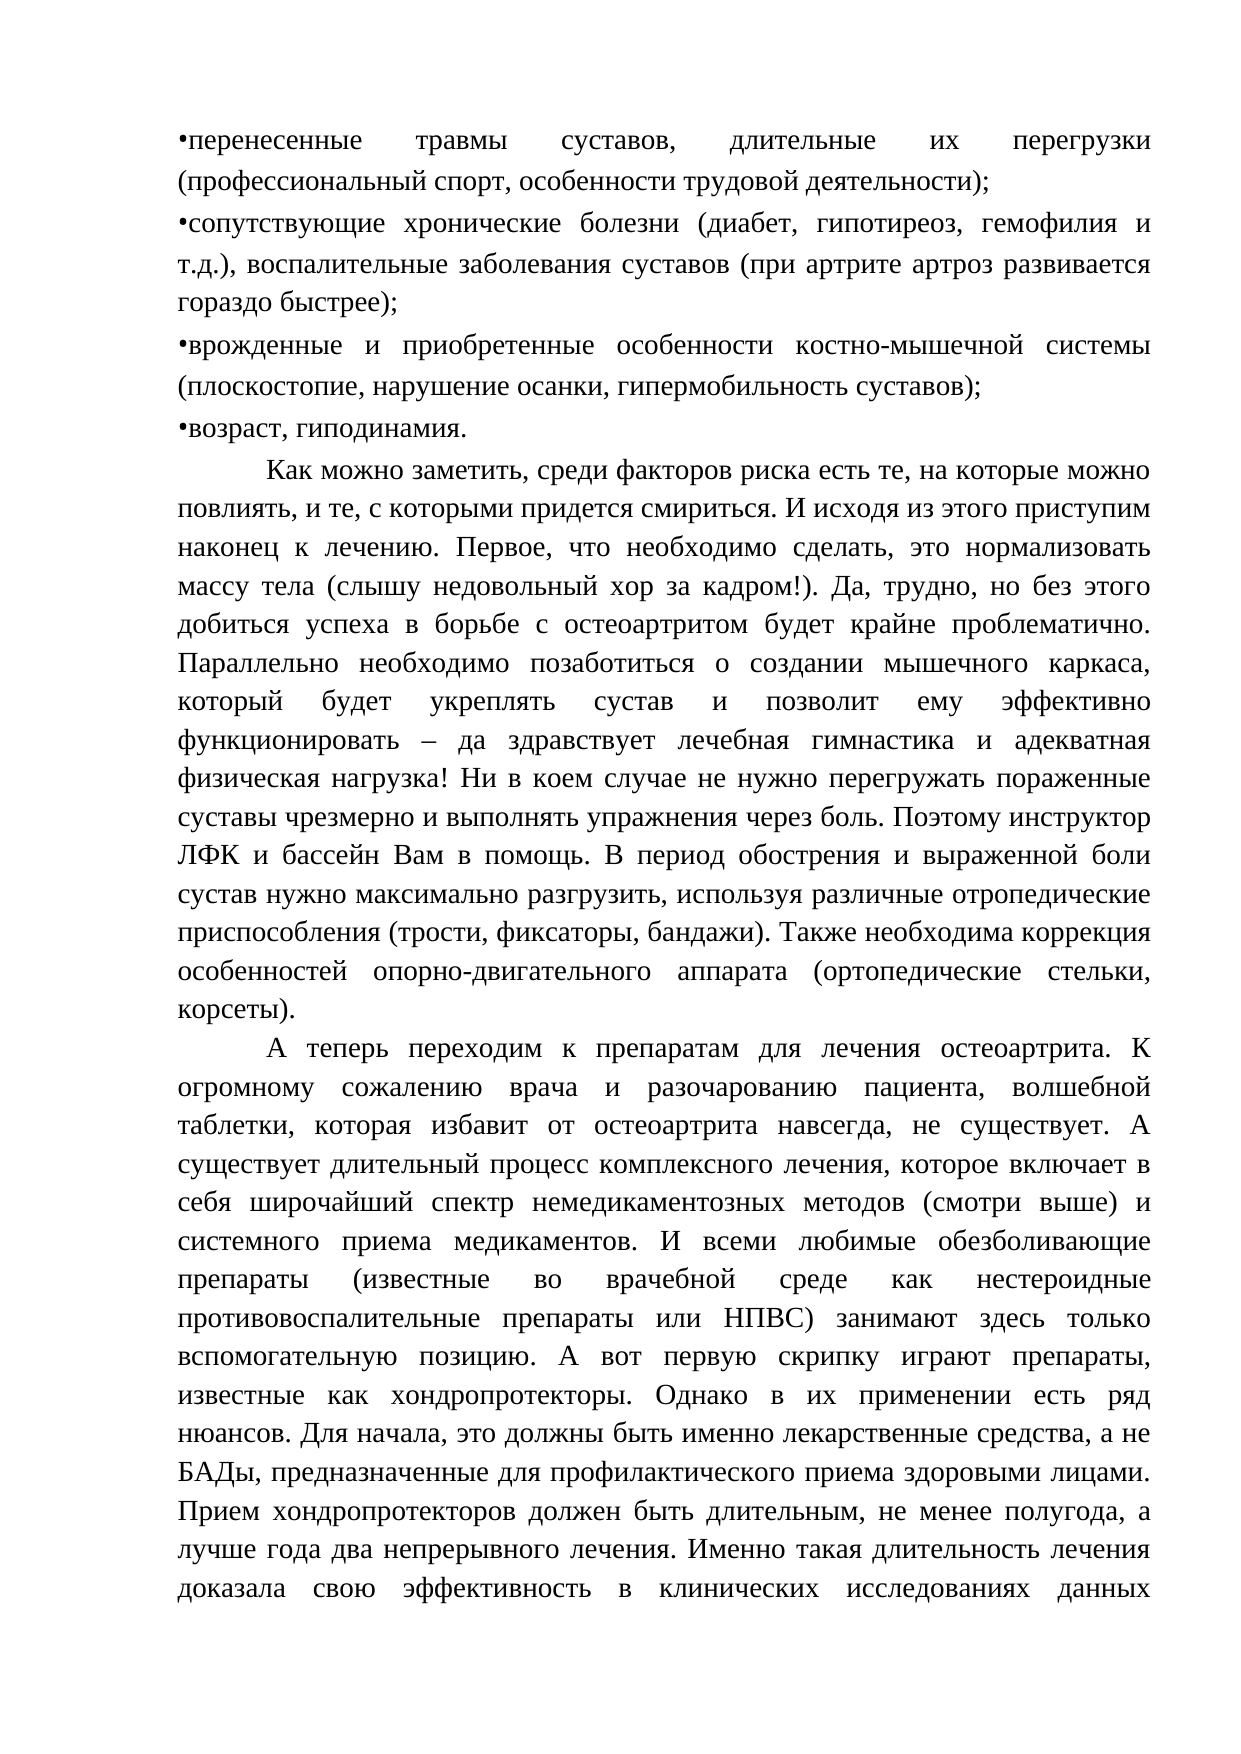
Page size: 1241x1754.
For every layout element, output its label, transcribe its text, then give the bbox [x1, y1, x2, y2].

text Как можно заметить, среди факторов риска есть те, на которые можно повлиять, и те, с которыми придется смириться. И исходя из этого приступим наконец к лечению. Первое, что необходимо сделать, это нормализовать массу тела (слышу недовольный хор за кадром!). Да, трудно, но без этого добиться успеха в борьбе с остеоартритом будет крайне проблематично. Параллельно необходимо позаботиться о создании мышечного каркаса, который будет укреплять сустав и позволит ему эффективно функционировать – да здравствует лечебная гимнастика и адекватная физическая нагрузка! Ни в коем случае не нужно перегружать пораженные суставы чрезмерно и выполнять упражнения через боль. Поэтому инструктор ЛФК и бассейн Вам в помощь. В период обострения и выраженной боли сустав нужно максимально разгрузить, используя различные отропедические приспособления (трости, фиксаторы, бандажи). Также необходима коррекция особенностей опорно-двигательного аппарата (ортопедические стельки, корсеты). [177, 452, 1152, 1025]
text •возраст, гиподинамия. [177, 406, 1152, 446]
text •сопутствующие хронические болезни (диабет, гипотиреоз, гемофилия и т.д.), воспалительные заболевания суставов (при артрите артроз развивается гораздо быстрее); [177, 201, 1152, 318]
text •врожденные и приобретенные особенности костно-мышечной системы (плоскостопие, нарушение осанки, гипермобильность суставов); [177, 323, 1152, 401]
text •перенесенные травмы суставов, длительные их перегрузки (профессиональный спорт, особенности трудовой деятельности); [177, 118, 1152, 196]
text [177, 1030, 1152, 1603]
